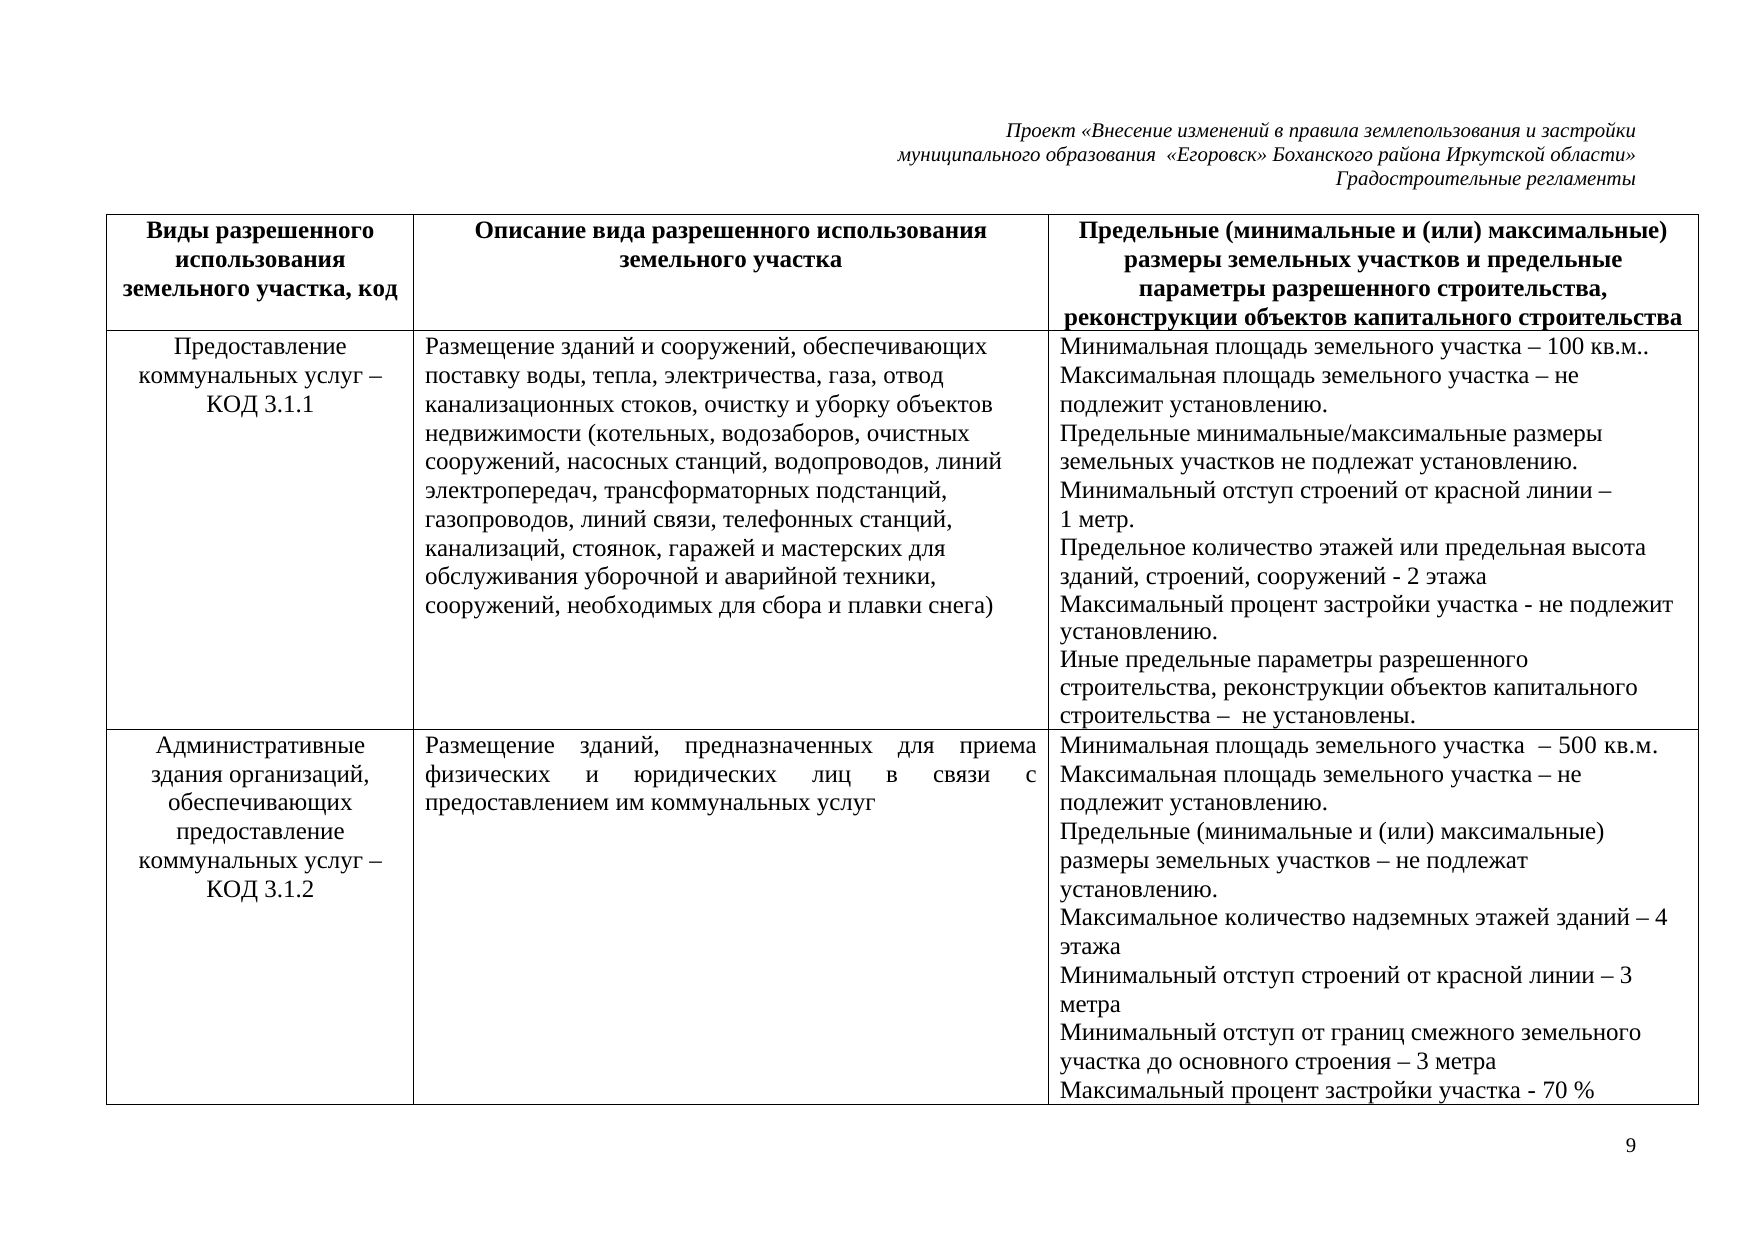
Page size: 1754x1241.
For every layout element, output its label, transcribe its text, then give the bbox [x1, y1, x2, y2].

table_cell Предоставление коммунальных услуг – КОД 3.1.1 [107, 331, 413, 729]
table_header Предельные (минимальные и (или) максимальные) размеры земельных участков и предельные параметры разрешенного строительства, реконструкции объектов капитального строительства [1049, 215, 1698, 330]
table_header Описание вида разрешенного использования земельного участка [414, 215, 1048, 330]
table_cell Минимальная площадь земельного участка – 100 кв.м.. Максимальная площадь земельного участка – не подлежит установлению. Предельные минимальные/максимальные размеры земельных участков не подлежат установлению. Минимальный отступ строений от красной линии – 1 метр. Предельное количество этажей или предельная высота зданий, строений, сооружений - 2 этажа Максимальный процент застройки участка - не подлежит установлению. Иные предельные параметры разрешенного строительства, реконструкции объектов капитального строительства – не установлены. [1049, 331, 1698, 729]
table_header Виды разрешенного использования земельного участка, код [107, 215, 413, 330]
table_cell Административные здания организаций, обеспечивающих предоставление коммунальных услуг – КОД 3.1.2 [107, 730, 413, 1104]
table_cell Размещение зданий, предназначенных для приема физических и юридических лиц в связи с предоставлением им коммунальных услуг [414, 730, 1048, 1104]
table_cell Размещение зданий и сооружений, обеспечивающих поставку воды, тепла, электричества, газа, отвод канализационных стоков, очистку и уборку объектов недвижимости (котельных, водозаборов, очистных сооружений, насосных станций, водопроводов, линий электропередач, трансформаторных подстанций, газопроводов, линий связи, телефонных станций, канализаций, стоянок, гаражей и мастерских для обслуживания уборочной и аварийной техники, сооружений, необходимых для сбора и плавки снега) [414, 331, 1048, 729]
